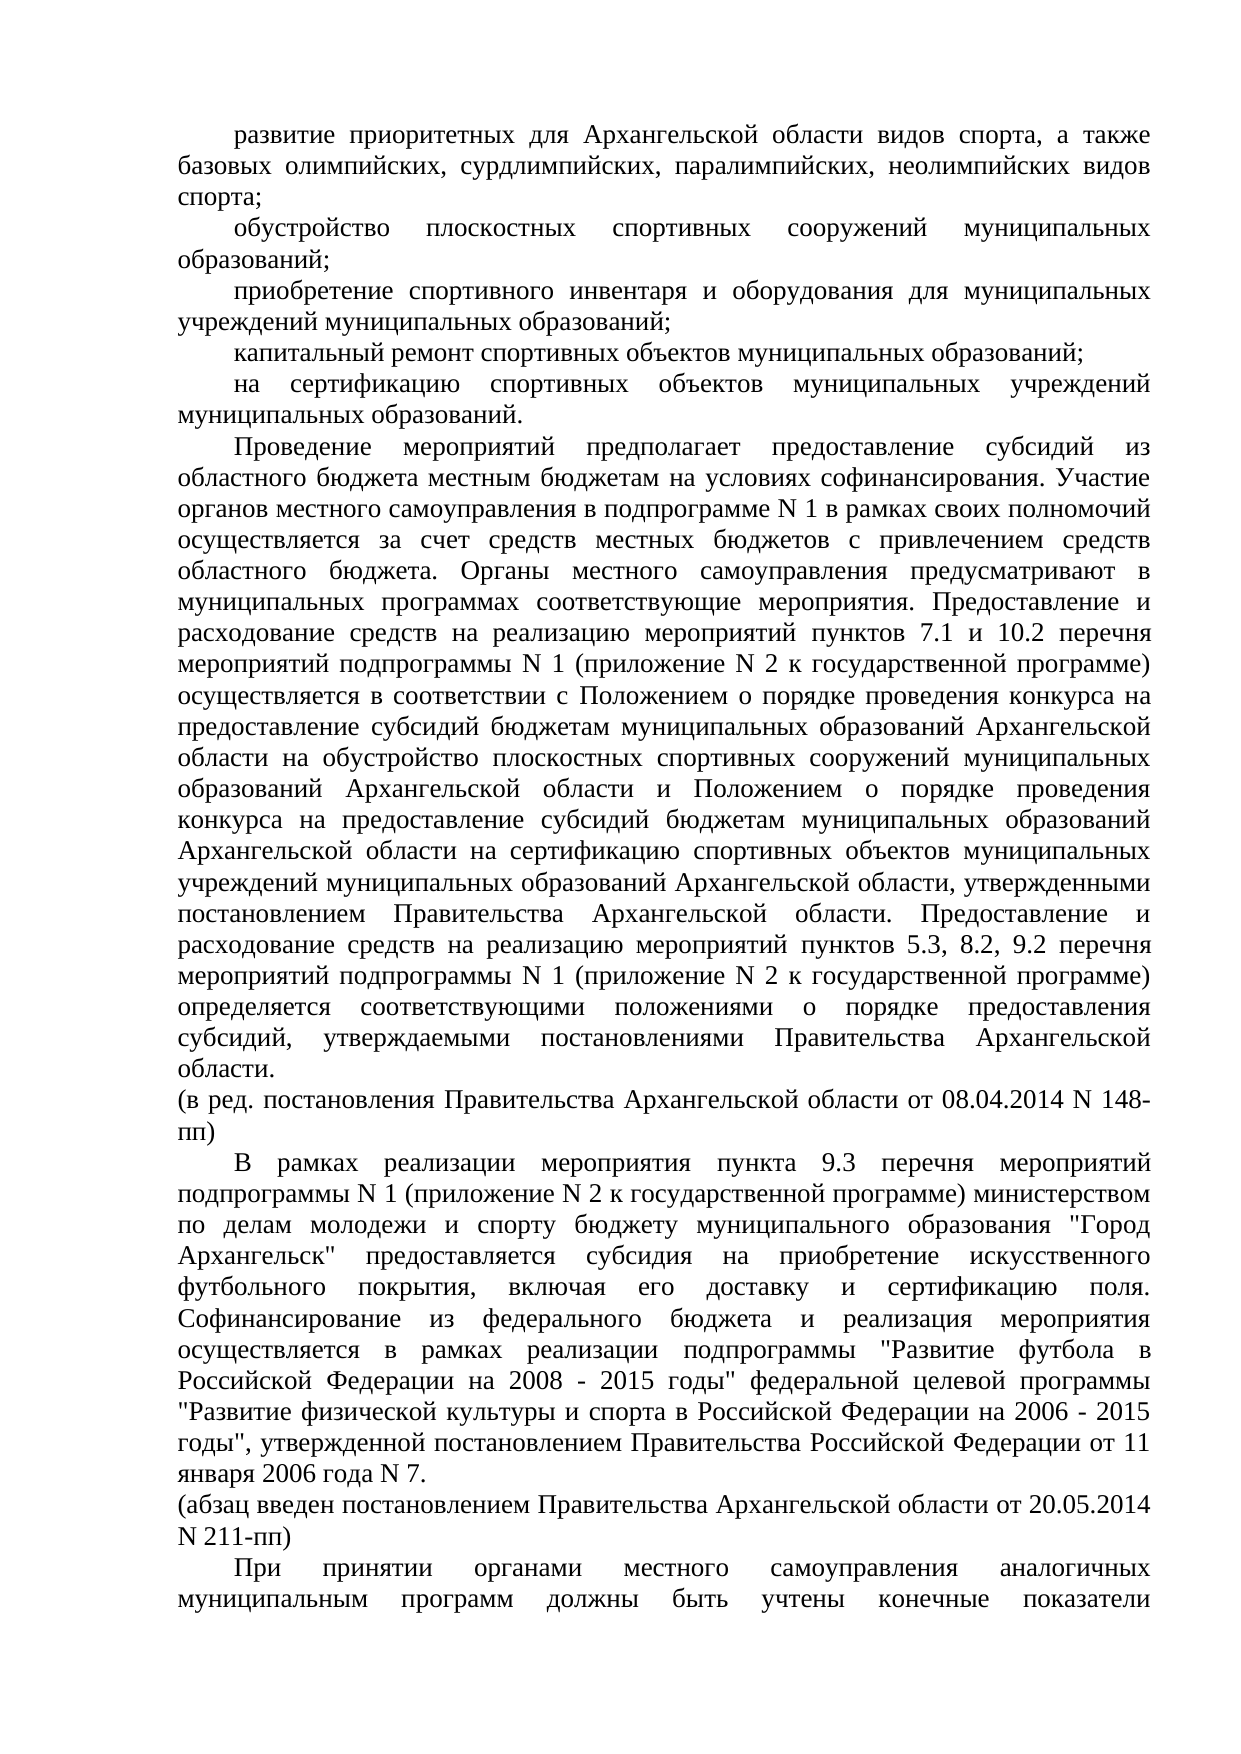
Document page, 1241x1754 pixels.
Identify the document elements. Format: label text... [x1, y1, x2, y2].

text капитальный ремонт спортивных объектов муниципальных образований; [177, 336, 1152, 367]
text обустройство плоскостных спортивных сооружений муниципальных образований; [177, 212, 1152, 274]
text (в ред. постановления Правительства Архангельской области от 08.04.2014 N 148-пп) [177, 1084, 1152, 1146]
text приобретение спортивного инвентаря и оборудования для муниципальных учреждений муниципальных образований; [177, 274, 1152, 336]
text В рамках реализации мероприятия пункта 9.3 перечня мероприятий подпрограммы N 1 (приложение N 2 к государственной программе) министерством по делам молодежи и спорту бюджету муниципального образования "Город Архангельск" предоставляется субсидия на приобретение искусственного футбольного покрытия, включая его доставку и сертификацию поля. Софинансирование из федерального бюджета и реализация мероприятия осуществляется в рамках реализации подпрограммы "Развитие футбола в Российской Федерации на 2008 - 2015 годы" федеральной целевой программы "Развитие физической культуры и спорта в Российской Федерации на 2006 - 2015 годы", утвержденной постановлением Правительства Российской Федерации от 11 января 2006 года N 7. [177, 1146, 1152, 1488]
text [177, 1551, 1152, 1613]
text на сертификацию спортивных объектов муниципальных учреждений муниципальных образований. [177, 367, 1152, 429]
text Проведение мероприятий предполагает предоставление субсидий из областного бюджета местным бюджетам на условиях софинансирования. Участие органов местного самоуправления в подпрограмме N 1 в рамках своих полномочий осуществляется за счет средств местных бюджетов с привлечением средств областного бюджета. Органы местного самоуправления предусматривают в муниципальных программах соответствующие мероприятия. Предоставление и расходование средств на реализацию мероприятий пунктов 7.1 и 10.2 перечня мероприятий подпрограммы N 1 (приложение N 2 к государственной программе) осуществляется в соответствии с Положением о порядке проведения конкурса на предоставление субсидий бюджетам муниципальных образований Архангельской области на обустройство плоскостных спортивных сооружений муниципальных образований Архангельской области и Положением о порядке проведения конкурса на предоставление субсидий бюджетам муниципальных образований Архангельской области на сертификацию спортивных объектов муниципальных учреждений муниципальных образований Архангельской области, утвержденными постановлением Правительства Архангельской области. Предоставление и расходование средств на реализацию мероприятий пунктов 5.3, 8.2, 9.2 перечня мероприятий подпрограммы N 1 (приложение N 2 к государственной программе) определяется соответствующими положениями о порядке предоставления субсидий, утверждаемыми постановлениями Правительства Архангельской области. [177, 429, 1152, 1084]
text развитие приоритетных для Архангельской области видов спорта, а также базовых олимпийских, сурдлимпийских, паралимпийских, неолимпийских видов спорта; [177, 118, 1152, 212]
text (абзац введен постановлением Правительства Архангельской области от 20.05.2014 N 211-пп) [177, 1488, 1152, 1551]
